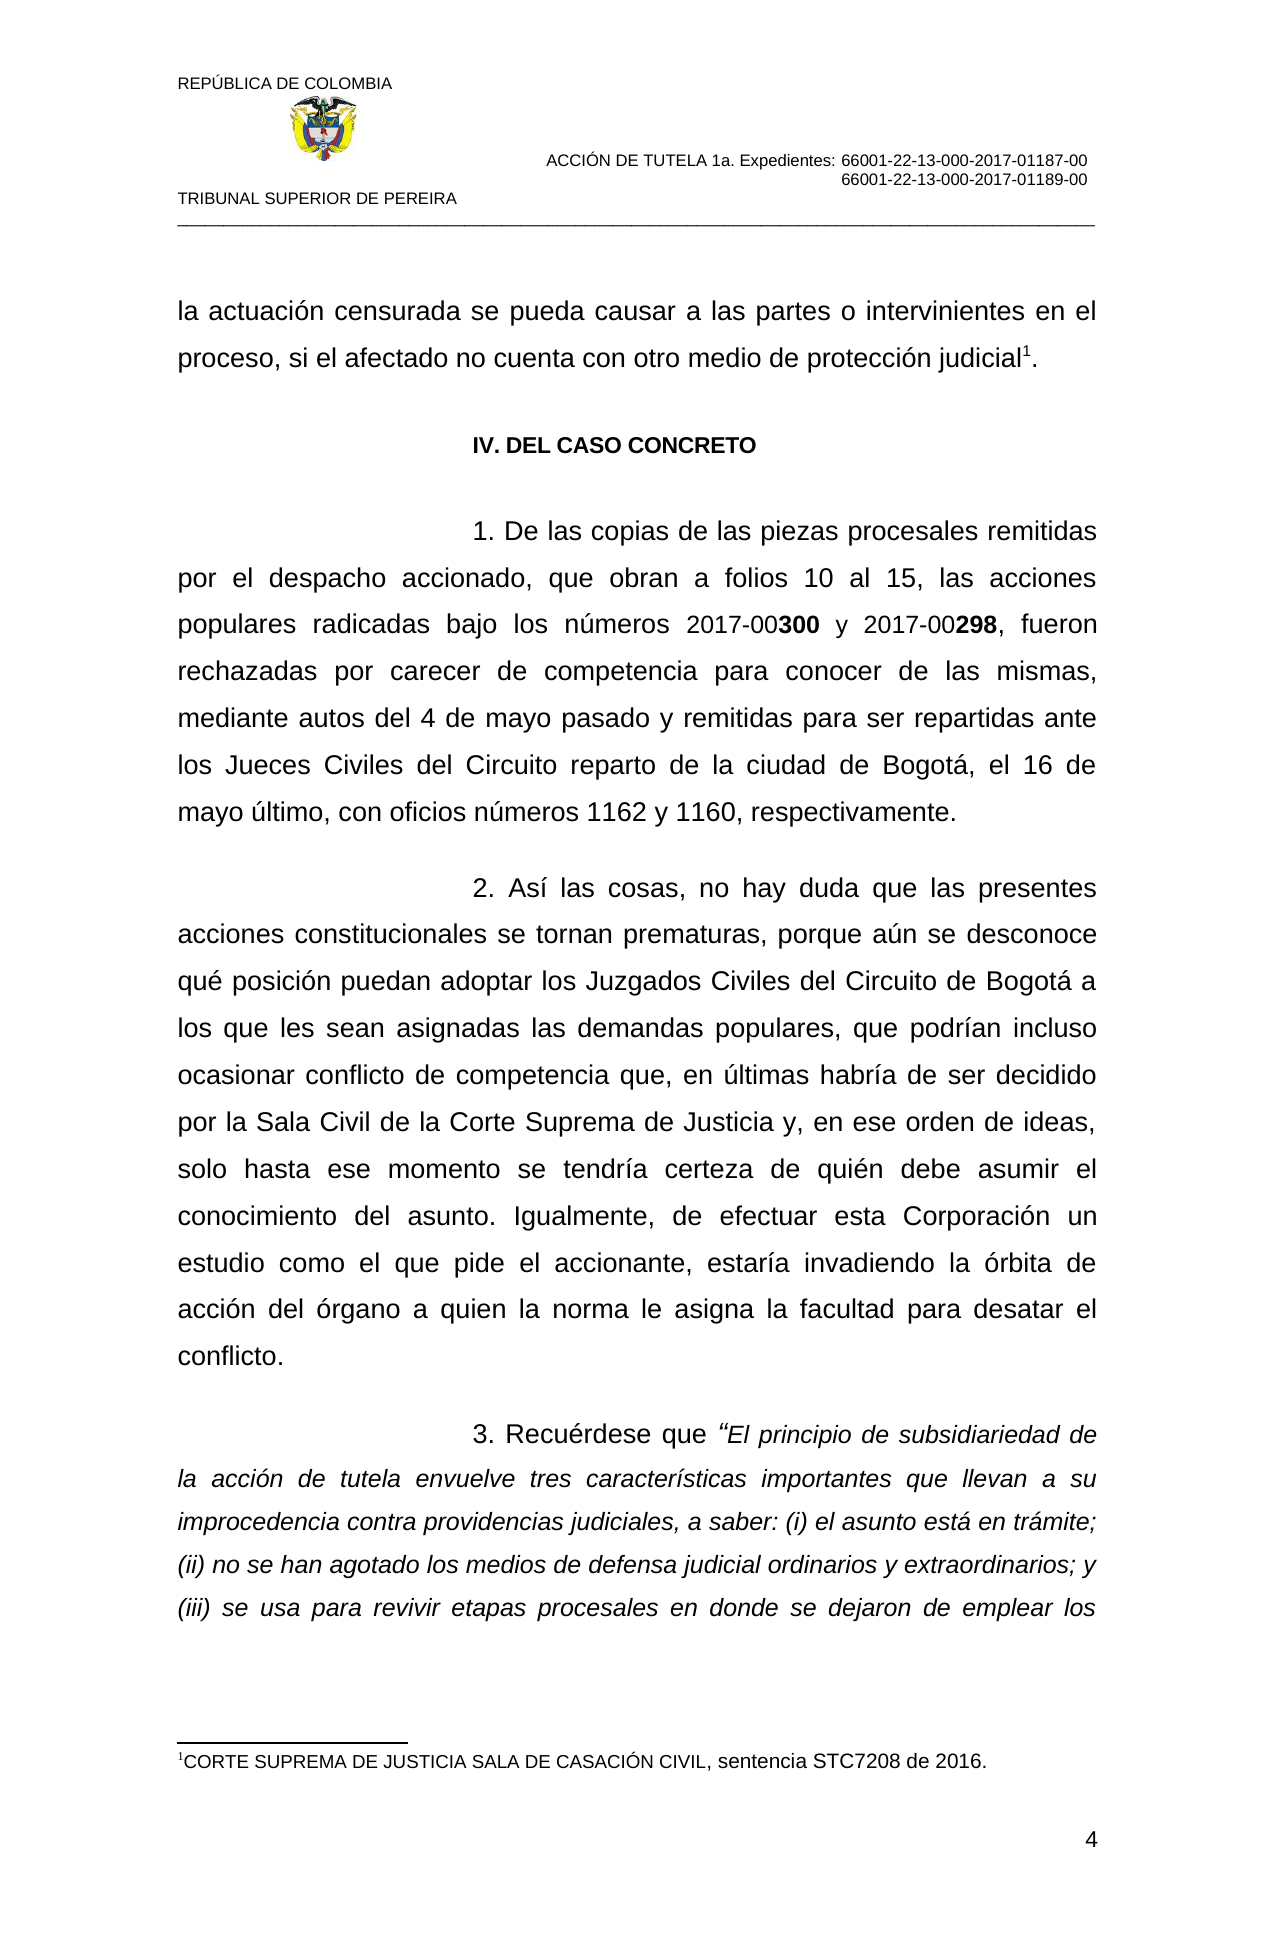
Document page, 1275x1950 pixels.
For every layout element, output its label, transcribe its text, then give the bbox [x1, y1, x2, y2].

text 2. Así las cosas, no hay duda que las presentes acciones constitucionales se tornan prematuras, porque aún se desconoce qué posición puedan adoptar los Juzgados Civiles del Circuito de Bogotá a los que les sean asignadas las demandas populares, que podrían incluso ocasionar conflicto de competencia que, en últimas habría de ser decidido por la Sala Civil de la Corte Suprema de Justicia y, en ese orden de ideas, solo hasta ese momento se tendría certeza de quién debe asumir el conocimiento del asunto. Igualmente, de efectuar esta Corporación un estudio como el que pide el accionante, estaría invadiendo la órbita de acción del órgano a quien la norma le asigna la facultad para desatar el conflicto. [177, 872, 1098, 1372]
text IV. DEL CASO CONCRETO [177, 432, 1098, 458]
text 1. De las copias de las piezas procesales remitidas por el despacho accionado, que obran a folios 10 al 15, las acciones populares radicadas bajo los números 2017-00300 y 2017-00298, fueron rechazadas por carecer de competencia para conocer de las mismas, mediante autos del 4 de mayo pasado y remitidas para ser repartidas ante los Jueces Civiles del Circuito reparto de la ciudad de Bogotá, el 16 de mayo último, con oficios números 1162 y 1160, respectivamente. [177, 515, 1098, 827]
picture [289, 96, 357, 161]
